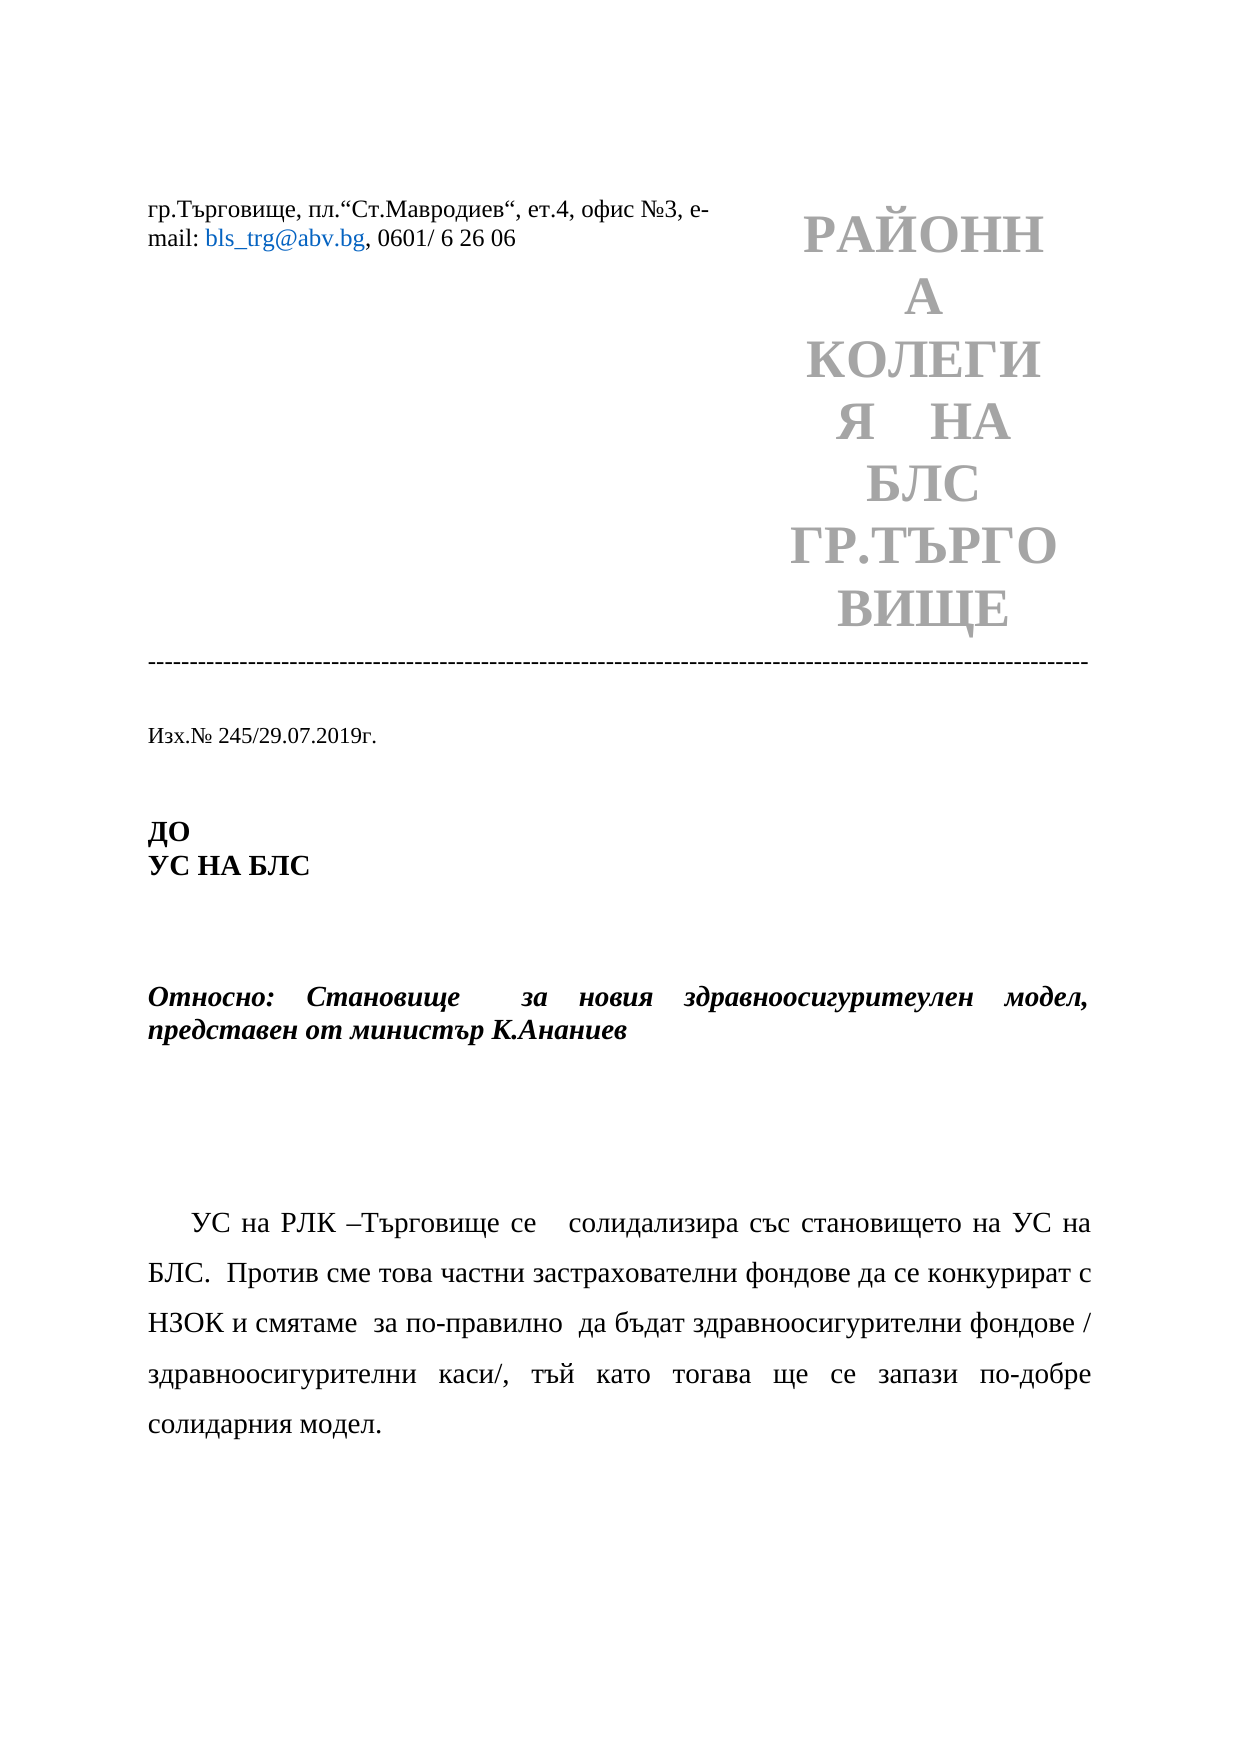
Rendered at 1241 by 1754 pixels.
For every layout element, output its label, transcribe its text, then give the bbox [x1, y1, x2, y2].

text ----------------------------------------------------------------------------------------------------------------- [148, 252, 1093, 675]
text Изх.№ 245/29.07.2019г. [148, 722, 1093, 748]
text Относно: Становище за новия здравноосигуритеулен модел, представен от министър К.Ананиев [148, 979, 1093, 1046]
text ДО [148, 814, 1093, 848]
text гр.Търговище, пл.“Ст.Мавродиев“, ет.4, офис №3, e-mail: bls_trg@abv.bg, 0601/ 6 26 06 [148, 194, 1093, 252]
text УС на РЛК –Търговище се солидализира със становището на УС на БЛС. Против сме това частни застрахователни фондове да се конкурират с НЗОК и смятаме за по-правилно да бъдат здравноосигурителни фондове / здравноосигурителни каси/, тъй като тогава ще се запази по-добре солидарния модел. [148, 1205, 1093, 1440]
text УС НА БЛС [148, 848, 1093, 881]
